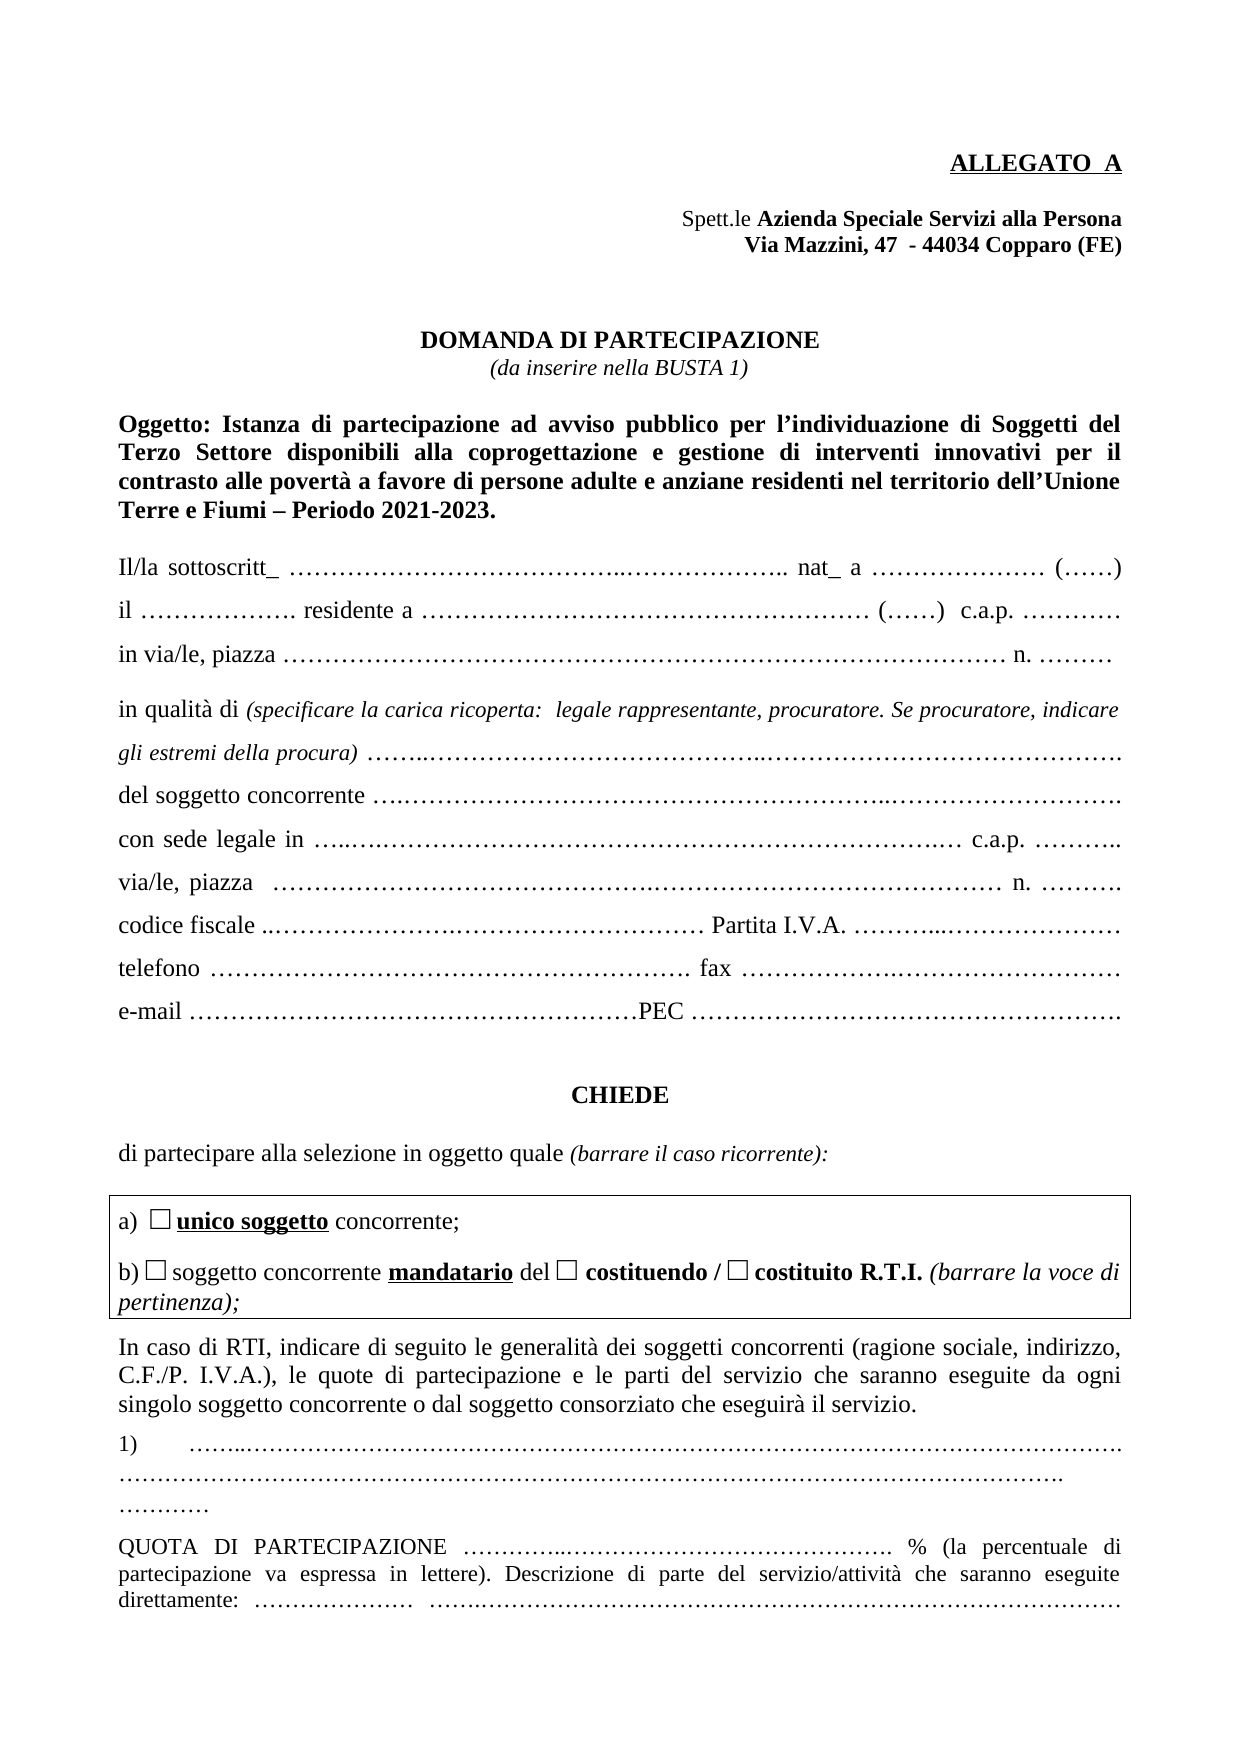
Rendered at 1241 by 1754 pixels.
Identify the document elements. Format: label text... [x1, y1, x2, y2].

text In caso di RTI, indicare di seguito le generalità dei soggetti concorrenti (ragione sociale, indirizzo, C.F./P. I.V.A.), le quote di partecipazione e le parti del servizio che saranno eseguite da ogni singolo soggetto concorrente o dal soggetto consorziato che eseguirà il servizio. [118, 1332, 1122, 1418]
text CHIEDE [118, 1081, 1122, 1109]
text di partecipare alla selezione in oggetto quale (barrare il caso ricorrente): [118, 1138, 1122, 1167]
text Il/la sottoscritt_ …………………………………..……………….. nat_ a ………………… (……) il ………………. residente a ……………………………………………… (……) c.a.p. ………… in via/le, piazza …………………………………………………………………………… n. ……… [118, 552, 1122, 667]
text b) □ soggetto concorrente mandatario del □ costituendo / □ costituito R.T.I. (barrare la voce di pertinenza); [110, 1246, 1130, 1318]
text a) □ unico soggetto concorrente; [110, 1196, 1130, 1236]
text in qualità di (specificare la carica ricoperta: legale rappresentante, procuratore. Se procuratore, indicare gli estremi della procura) ……..…………………………………..……………………………………. del soggetto concorrente ….…………………………………………………..………………………. con sede legale in …..….………………………………………………………….… c.a.p. ……….. via/le, piazza ……………………………………….…………………………………… n. ………. codice fiscale ..………………….………………………… Partita I.V.A. ………...………………… telefono …………………………………………………. fax ……………….……………………… e-mail ………………………………………………PEC ……………………………………………. [118, 694, 1122, 1025]
text Via Mazzini, 47 - 44034 Copparo (FE) [118, 231, 1122, 258]
text Spett.le Azienda Speciale Servizi alla Persona [118, 205, 1122, 231]
text DOMANDA DI PARTECIPAZIONE [118, 325, 1122, 354]
text (da inserire nella BUSTA 1) [118, 354, 1122, 380]
text ALLEGATO A [118, 148, 1122, 176]
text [118, 1533, 1122, 1612]
text Oggetto: Istanza di partecipazione ad avviso pubblico per l’individuazione di Soggetti del Terzo Settore disponibili alla coprogettazione e gestione di interventi innovativi per il contrasto alle povertà a favore di persone adulte e anziane residenti nel territorio dell’Unione Terre e Fiumi – Periodo 2021-2023. [118, 409, 1122, 524]
text 1) ……..…………………………………………………………………………………………………….…………………………………………………………………………………………………………….………… [118, 1430, 1122, 1517]
